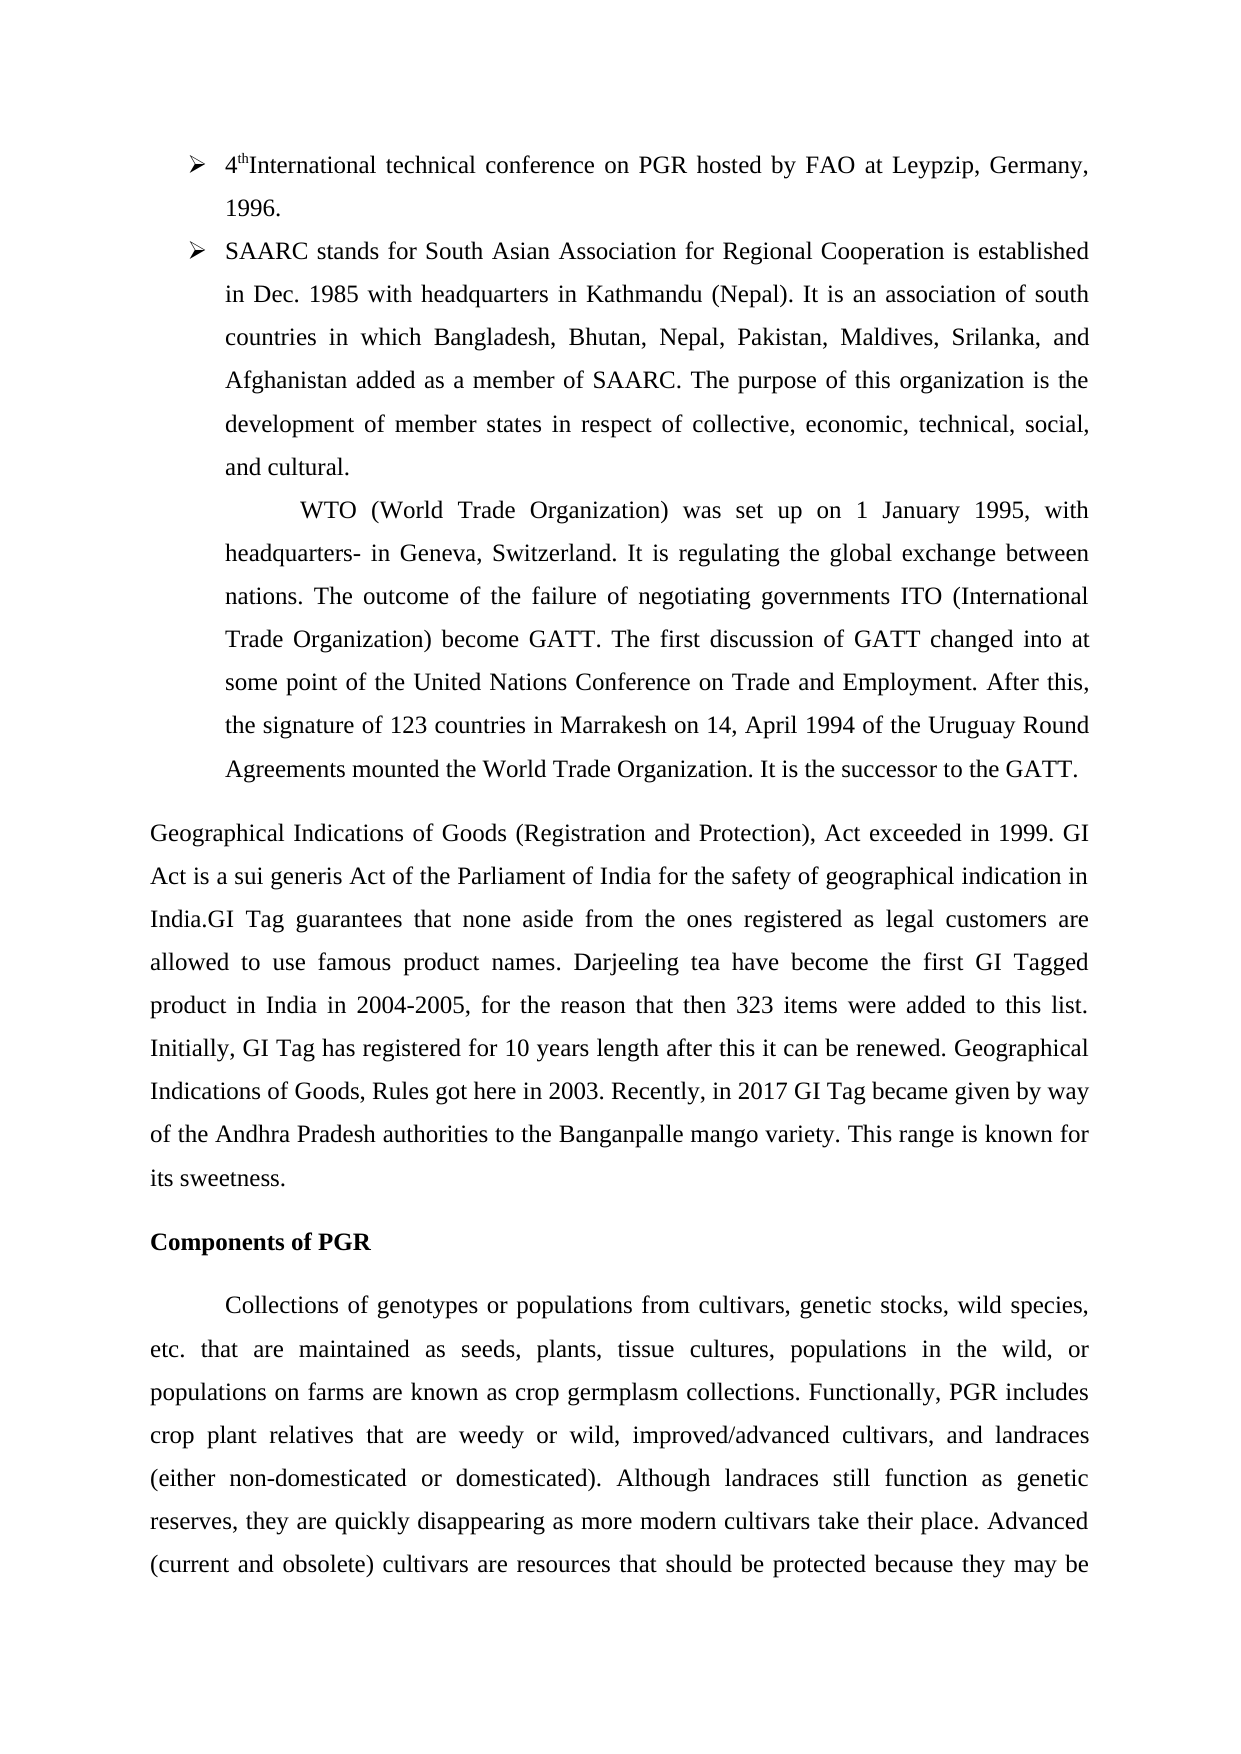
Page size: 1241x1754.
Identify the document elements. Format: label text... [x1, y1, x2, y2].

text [150, 1291, 1090, 1578]
list SAARC stands for South Asian Association for Regional Cooperation is established in Dec. 1985 with headquarters in Kathmandu (Nepal). It is an association of south countries in which Bangladesh, Bhutan, Nepal, Pakistan, Maldives, Srilanka, and Afghanistan added as a member of SAARC. The purpose of this organization is the development of member states in respect of collective, economic, technical, social, and cultural. [187, 236, 1090, 481]
list 4thInternational technical conference on PGR hosted by FAO at Leypzip, Germany, 1996. [187, 150, 1090, 222]
list WTO (World Trade Organization) was set up on 1 January 1995, with headquarters- in Geneva, Switzerland. It is regulating the global exchange between nations. The outcome of the failure of negotiating governments ITO (International Trade Organization) become GATT. The first discussion of GATT changed into at some point of the United Nations Conference on Trade and Employment. After this, the signature of 123 countries in Marrakesh on 14, April 1994 of the Uruguay Round Agreements mounted the World Trade Organization. It is the successor to the GATT. [225, 495, 1090, 782]
text Geographical Indications of Goods (Registration and Protection), Act exceeded in 1999. GI Act is a sui generis Act of the Parliament of India for the safety of geographical indication in India.GI Tag guarantees that none aside from the ones registered as legal customers are allowed to use famous product names. Darjeeling tea have become the first GI Tagged product in India in 2004-2005, for the reason that then 323 items were added to this list. Initially, GI Tag has registered for 10 years length after this it can be renewed. Geographical Indications of Goods, Rules got here in 2003. Recently, in 2017 GI Tag became given by way of the Andhra Pradesh authorities to the Banganpalle mango variety. This range is known for its sweetness. [150, 818, 1090, 1191]
text Components of PGR [150, 1227, 1090, 1255]
